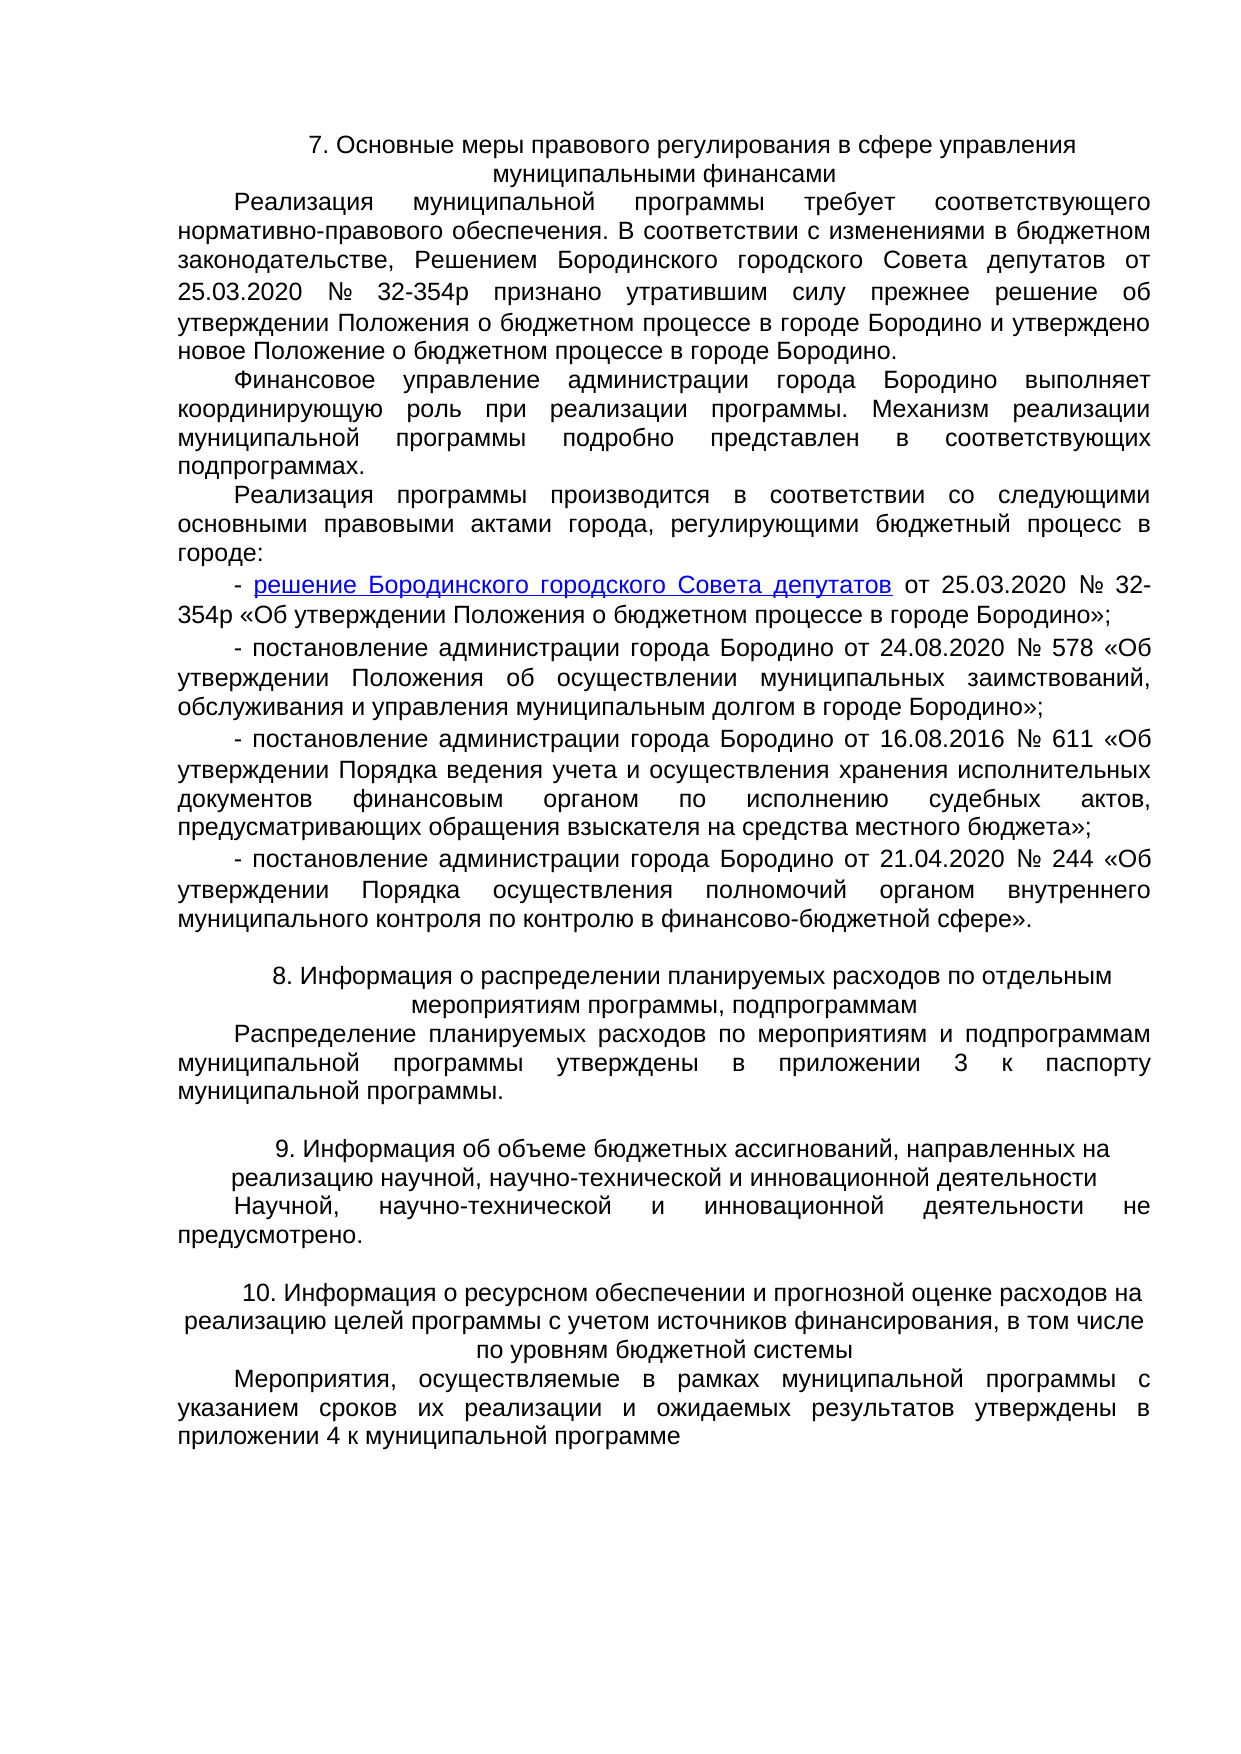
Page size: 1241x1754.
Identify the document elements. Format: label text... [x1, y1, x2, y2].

text 9. Информация об объеме бюджетных ассигнований, направленных на реализацию научной, научно-технической и инновационной деятельности [177, 1134, 1152, 1191]
text Реализация программы производится в соответствии со следующими основными правовыми актами города, регулирующими бюджетный процесс в городе: [177, 480, 1152, 566]
text Распределение планируемых расходов по мероприятиям и подпрограммам муниципальной программы утверждены в приложении 3 к паспорту муниципальной программы. [177, 1019, 1152, 1105]
text - постановление администрации города Бородино от 24.08.2020 № 578 «Об утверждении Положения об осуществлении муниципальных заимствований, обслуживания и управления муниципальным долгом в городе Бородино»; [177, 629, 1152, 721]
text - постановление администрации города Бородино от 21.04.2020 № 244 «Об утверждении Порядка осуществления полномочий органом внутреннего муниципального контроля по контролю в финансово-бюджетной сфере». [177, 841, 1152, 933]
text 8. Информация о распределении планируемых расходов по отдельным мероприятиям программы, подпрограммам [177, 961, 1152, 1019]
text Научной, научно-технической и инновационной деятельности не предусмотрено. [177, 1191, 1152, 1249]
text Мероприятия, осуществляемые в рамках муниципальной программы с указанием сроков их реализации и ожидаемых результатов утверждены в приложении 4 к муниципальной программе [177, 1364, 1152, 1450]
text - решение Бородинского городского Совета депутатов от 25.03.2020 № 32-354р «Об утверждении Положения о бюджетном процессе в городе Бородино»; [177, 566, 1152, 629]
text 7. Основные меры правового регулирования в сфере управления муниципальными финансами [177, 130, 1152, 187]
text - постановление администрации города Бородино от 16.08.2016 № 611 «Об утверждении Порядка ведения учета и осуществления хранения исполнительных документов финансовым органом по исполнению судебных актов, предусматривающих обращения взыскателя на средства местного бюджета»; [177, 721, 1152, 841]
text 10. Информация о ресурсном обеспечении и прогнозной оценке расходов на реализацию целей программы с учетом источников финансирования, в том числе по уровням бюджетной системы [177, 1278, 1152, 1364]
text Финансовое управление администрации города Бородино выполняет координирующую роль при реализации программы. Механизм реализации муниципальной программы подробно представлен в соответствующих подпрограммах. [177, 365, 1152, 480]
text Реализация муниципальной программы требует соответствующего нормативно-правового обеспечения. В соответствии с изменениями в бюджетном законодательстве, Решением Бородинского городского Совета депутатов от 25.03.2020 № 32-354р признано утратившим силу прежнее решение об утверждении Положения о бюджетном процессе в городе Бородино и утверждено новое Положение о бюджетном процессе в городе Бородино. [177, 187, 1152, 365]
